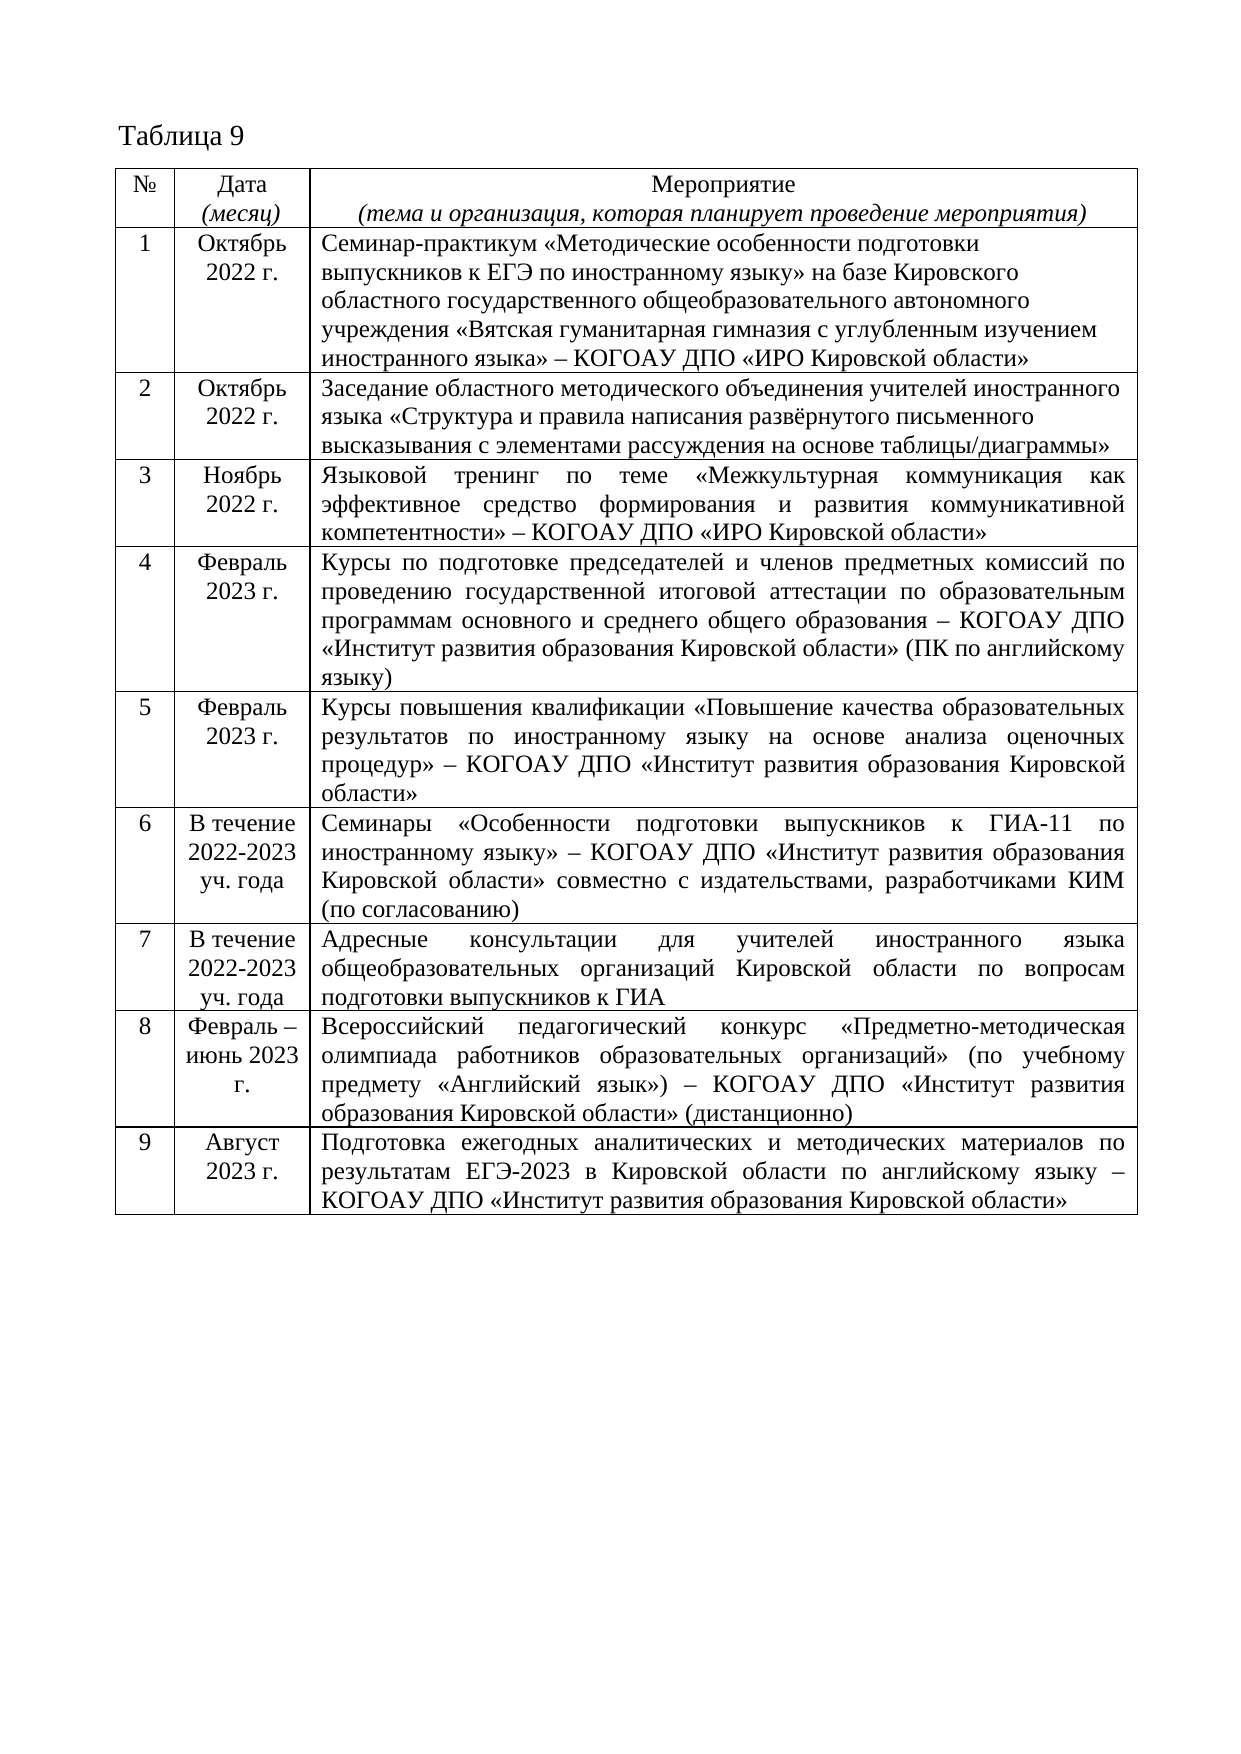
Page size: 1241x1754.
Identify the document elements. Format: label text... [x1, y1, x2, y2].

table_cell 6 [116, 808, 174, 923]
table_cell Всероссийский педагогический конкурс «Предметно-методическая олимпиада работников образовательных организаций» (по учебному предмету «Английский язык») – КОГОАУ ДПО «Институт развития образования Кировской области» (дистанционно) [311, 1011, 1137, 1126]
table_cell 1 [116, 228, 174, 372]
table_cell В течение 2022-2023 уч. года [175, 808, 309, 923]
table_cell Адресные консультации для учителей иностранного языка общеобразовательных организаций Кировской области по вопросам подготовки выпускников к ГИА [311, 924, 1137, 1010]
table_header № [116, 169, 174, 227]
table_cell Октябрь 2022 г. [175, 373, 309, 459]
table_cell Ноябрь 2022 г. [175, 460, 309, 546]
table_cell 7 [116, 924, 174, 1010]
table_cell Семинары «Особенности подготовки выпускников к ГИА-11 по иностранному языку» – КОГОАУ ДПО «Институт развития образования Кировской области» совместно с издательствами, разработчиками КИМ (по согласованию) [311, 808, 1137, 923]
table_cell Заседание областного методического объединения учителей иностранного языка «Структура и правила написания развёрнутого письменного высказывания с элементами рассуждения на основе таблицы/диаграммы» [311, 373, 1137, 459]
table_cell Февраль 2023 г. [175, 547, 309, 691]
table_cell Февраль 2023 г. [175, 692, 309, 807]
table_cell Август 2023 г. [175, 1128, 309, 1214]
table_cell В течение 2022-2023 уч. года [175, 924, 309, 1010]
table_cell Февраль – июнь 2023 г. [175, 1011, 309, 1126]
table_cell 8 [116, 1011, 174, 1126]
table_cell 2 [116, 373, 174, 459]
table_cell Курсы повышения квалификации «Повышение качества образовательных результатов по иностранному языку на основе анализа оценочных процедур» – КОГОАУ ДПО «Институт развития образования Кировской области» [311, 692, 1137, 807]
table_cell Языковой тренинг по теме «Межкультурная коммуникация как эффективное средство формирования и развития коммуникативной компетентности» – КОГОАУ ДПО «ИРО Кировской области» [311, 460, 1137, 546]
table_cell 9 [116, 1128, 174, 1214]
text Таблица 9 [118, 118, 1122, 152]
table_cell 4 [116, 547, 174, 691]
table_cell 3 [116, 460, 174, 546]
table_cell Семинар-практикум «Методические особенности подготовки выпускников к EГЭ по иностранному языку» на базе Кировского областного государственного общеобразовательного автономного учреждения «Вятская гуманитарная гимназия с углубленным изучением иностранного языка» – КОГОАУ ДПО «ИРО Кировской области» [311, 228, 1137, 372]
table_cell Курсы по подготовке председателей и членов предметных комиссий по проведению государственной итоговой аттестации по образовательным программам основного и среднего общего образования – КОГОАУ ДПО «Институт развития образования Кировской области» (ПК по английскому языку) [311, 547, 1137, 691]
table_cell 5 [116, 692, 174, 807]
table_header Мероприятие (тема и организация, которая планирует проведение мероприятия) [311, 169, 1137, 227]
table_cell Октябрь 2022 г. [175, 228, 309, 372]
table_header Дата (месяц) [175, 169, 309, 227]
table_cell Подготовка ежегодных аналитических и методических материалов по результатам ЕГЭ-2023 в Кировской области по английскому языку – КОГОАУ ДПО «Институт развития образования Кировской области» [311, 1128, 1137, 1214]
